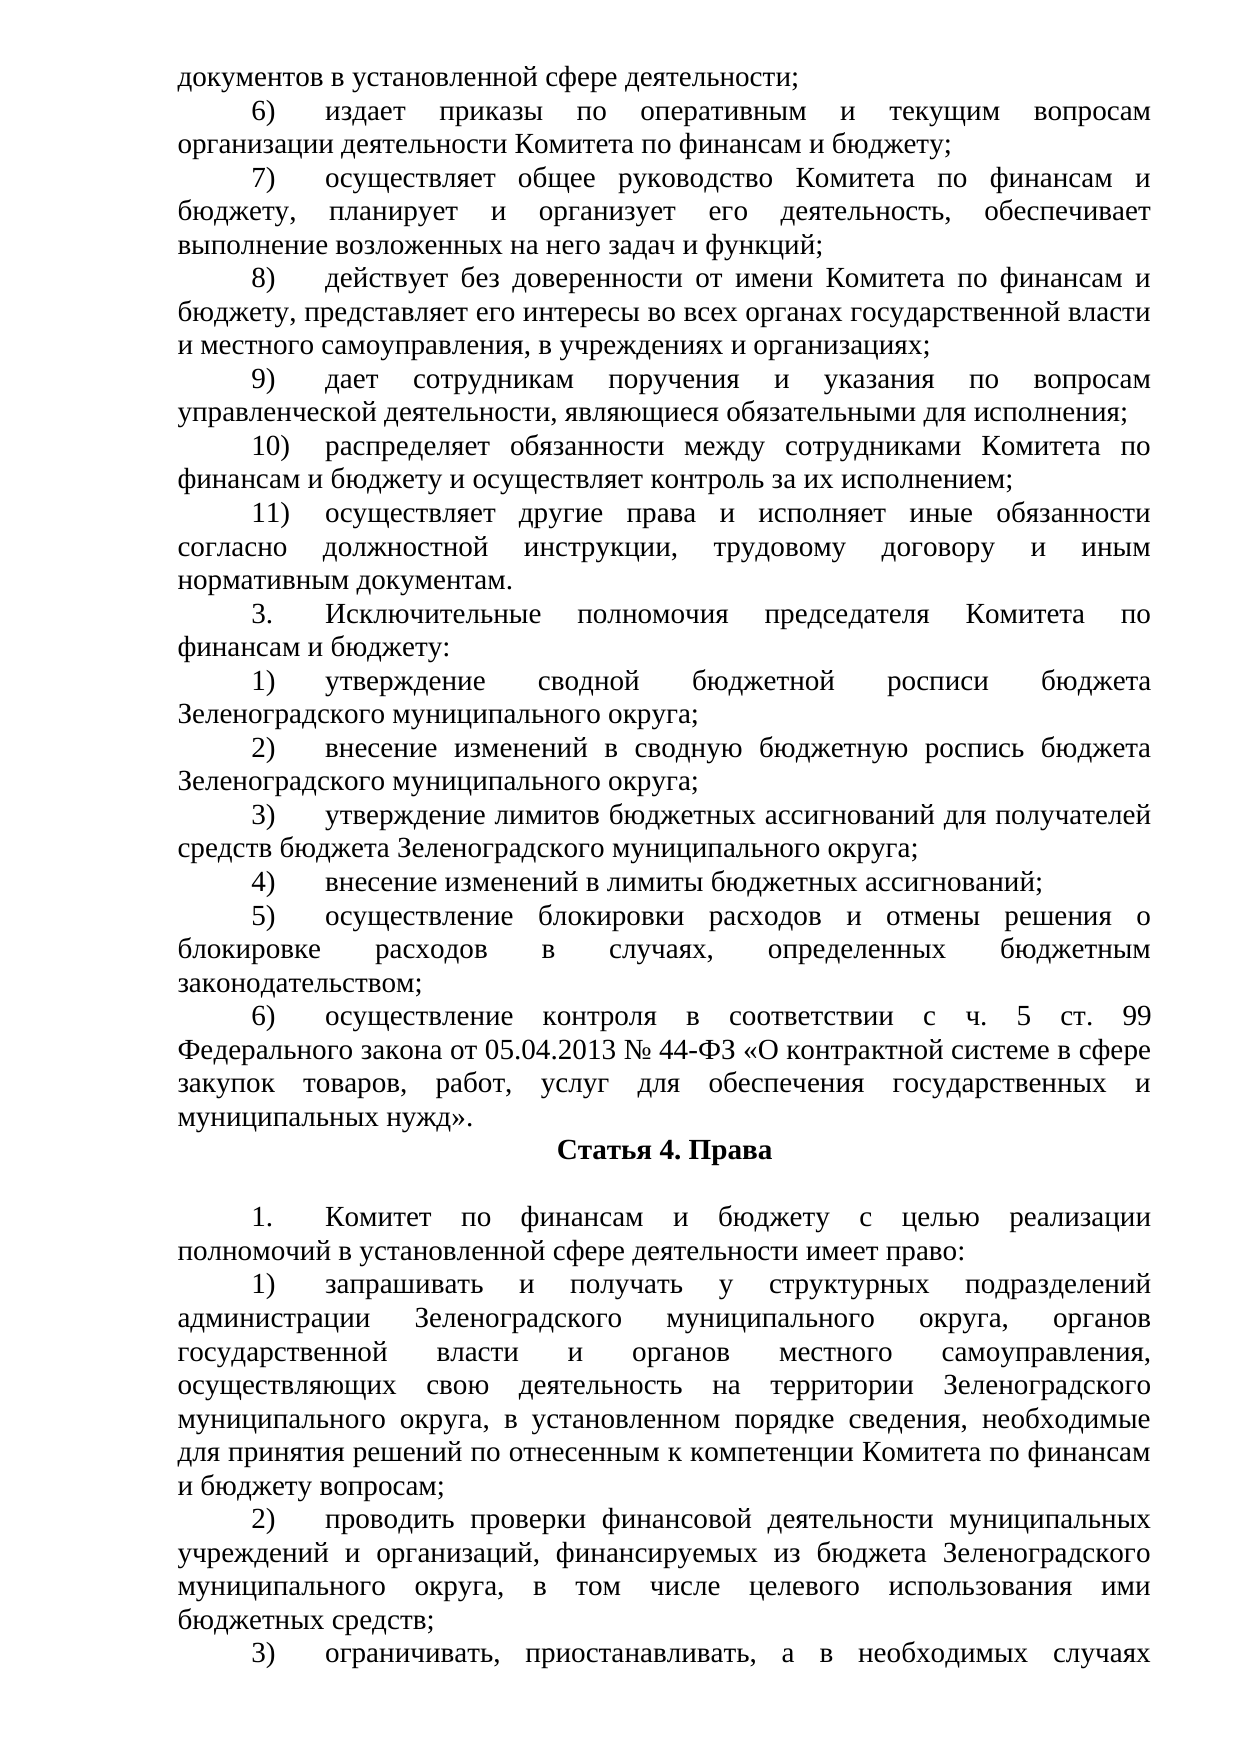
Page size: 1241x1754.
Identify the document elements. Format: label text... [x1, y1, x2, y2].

list запрашивать и получать у структурных подразделений администрации Зеленоградского муниципального округа, органов государственной власти и органов местного самоуправления, осуществляющих свою деятельность на территории Зеленоградского муниципального округа, в установленном порядке сведения, необходимые для принятия решений по отнесенным к компетенции Комитета по финансам и бюджету вопросам; [177, 1267, 1152, 1501]
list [177, 59, 1152, 93]
list Исключительные полномочия председателя Комитета по финансам и бюджету: [177, 596, 1152, 663]
list внесение изменений в лимиты бюджетных ассигнований; [177, 864, 1152, 898]
list осуществление блокировки расходов и отмены решения о блокировке расходов в случаях, определенных бюджетным законодательством; [177, 898, 1152, 998]
list распределяет обязанности между сотрудниками Комитета по финансам и бюджету и осуществляет контроль за их исполнением; [177, 428, 1152, 495]
list утверждение сводной бюджетной росписи бюджета Зеленоградского муниципального округа; [177, 663, 1152, 730]
title Статья 4. Права [177, 1132, 1152, 1166]
list осуществляет другие права и исполняет иные обязанности согласно должностной инструкции, трудовому договору и иным нормативным документам. [177, 495, 1152, 596]
list проводить проверки финансовой деятельности муниципальных учреждений и организаций, финансируемых из бюджета Зеленоградского муниципального округа, в том числе целевого использования ими бюджетных средств; [177, 1501, 1152, 1636]
list осуществление контроля в соответствии с ч. 5 ст. 99 Федерального закона от 05.04.2013 № 44-ФЗ «О контрактной системе в сфере закупок товаров, работ, услуг для обеспечения государственных и муниципальных нужд». [177, 998, 1152, 1132]
list осуществляет общее руководство Комитета по финансам и бюджету, планирует и организует его деятельность, обеспечивает выполнение возложенных на него задач и функций; [177, 160, 1152, 260]
list издает приказы по оперативным и текущим вопросам организации деятельности Комитета по финансам и бюджету; [177, 93, 1152, 160]
list действует без доверенности от имени Комитета по финансам и бюджету, представляет его интересы во всех органах государственной власти и местного самоуправления, в учреждениях и организациях; [177, 260, 1152, 361]
list дает сотрудникам поручения и указания по вопросам управленческой деятельности, являющиеся обязательными для исполнения; [177, 361, 1152, 428]
list Комитет по финансам и бюджету с целью реализации полномочий в установленной сфере деятельности имеет право: [177, 1199, 1152, 1267]
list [177, 1636, 1152, 1669]
list внесение изменений в сводную бюджетную роспись бюджета Зеленоградского муниципального округа; [177, 730, 1152, 797]
list утверждение лимитов бюджетных ассигнований для получателей средств бюджета Зеленоградского муниципального округа; [177, 797, 1152, 864]
